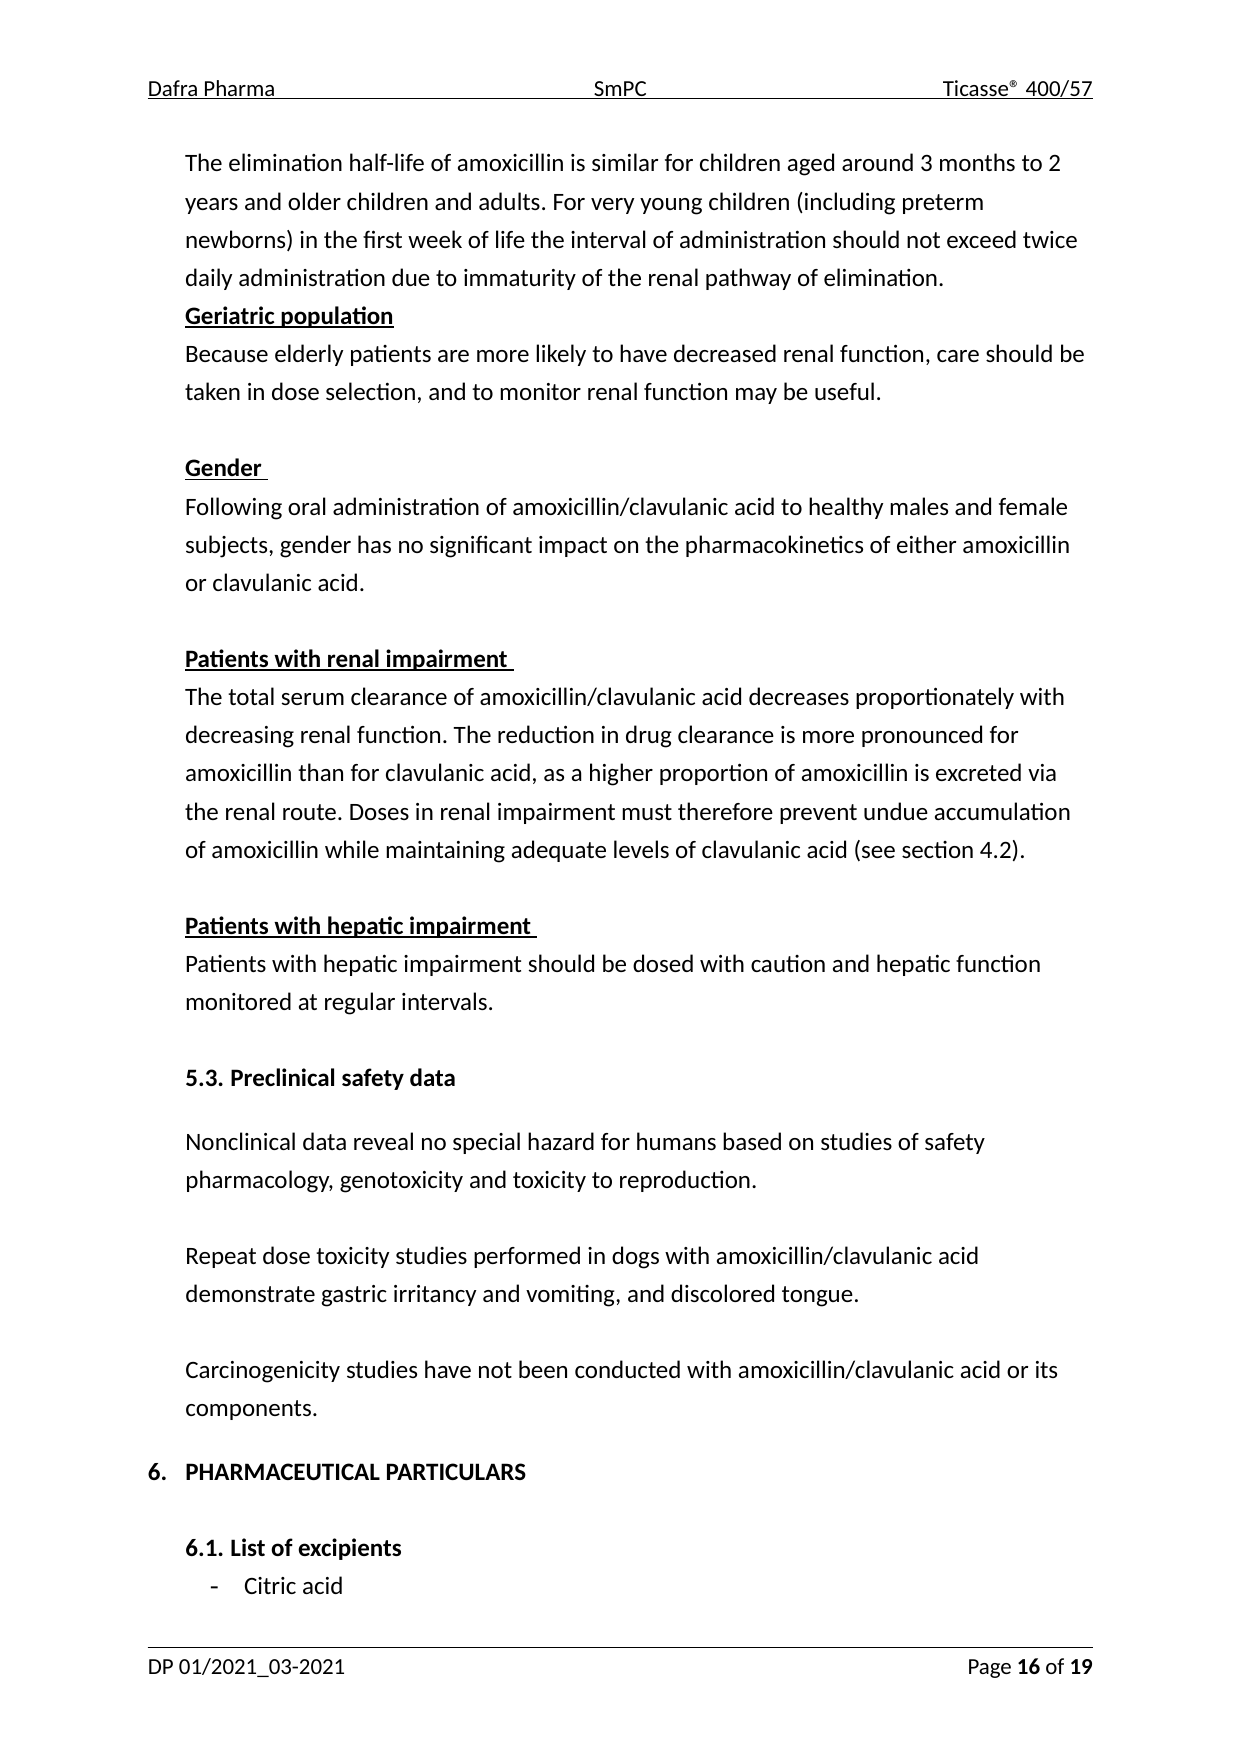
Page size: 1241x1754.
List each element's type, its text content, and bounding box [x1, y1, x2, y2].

text Carcinogenicity studies have not been conducted with amoxicillin/clavulanic acid or its components. [185, 1354, 1093, 1423]
list Preclinical safety data [185, 1063, 1093, 1093]
text Geriatric population [185, 300, 1093, 331]
text Because elderly patients are more likely to have decreased renal function, care should be taken in dose selection, and to monitor renal function may be useful. [185, 338, 1093, 407]
list Citric acid [207, 1570, 1093, 1602]
list List of excipients [185, 1532, 1093, 1562]
text Patients with hepatic impairment [185, 910, 1093, 941]
text Patients with renal impairment [185, 643, 1093, 674]
text The elimination half-life of amoxicillin is similar for children aged around 3 months to 2 years and older children and adults. For very young children (including preterm newborns) in the first week of life the interval of administration should not exceed twice daily administration due to immaturity of the renal pathway of elimination. [185, 148, 1093, 292]
text Repeat dose toxicity studies performed in dogs with amoxicillin/clavulanic acid demonstrate gastric irritancy and vomiting, and discolored tongue. [185, 1240, 1093, 1309]
text Gender [185, 453, 1093, 483]
text Nonclinical data reveal no special hazard for humans based on studies of safety pharmacology, genotoxicity and toxicity to reproduction. [185, 1126, 1093, 1194]
text The total serum clearance of amoxicillin/clavulanic acid decreases proportionately with decreasing renal function. The reduction in drug clearance is more pronounced for amoxicillin than for clavulanic acid, as a higher proportion of amoxicillin is excreted via the renal route. Doses in renal impairment must therefore prevent undue accumulation of amoxicillin while maintaining adequate levels of clavulanic acid (see section 4.2). [185, 681, 1093, 864]
list PHARMACEUTICAL PARTICULARS [148, 1456, 1093, 1486]
text Following oral administration of amoxicillin/clavulanic acid to healthy males and female subjects, gender has no significant impact on the pharmacokinetics of either amoxicillin or clavulanic acid. [185, 491, 1093, 597]
text Patients with hepatic impairment should be dosed with caution and hepatic function monitored at regular intervals. [185, 948, 1093, 1017]
